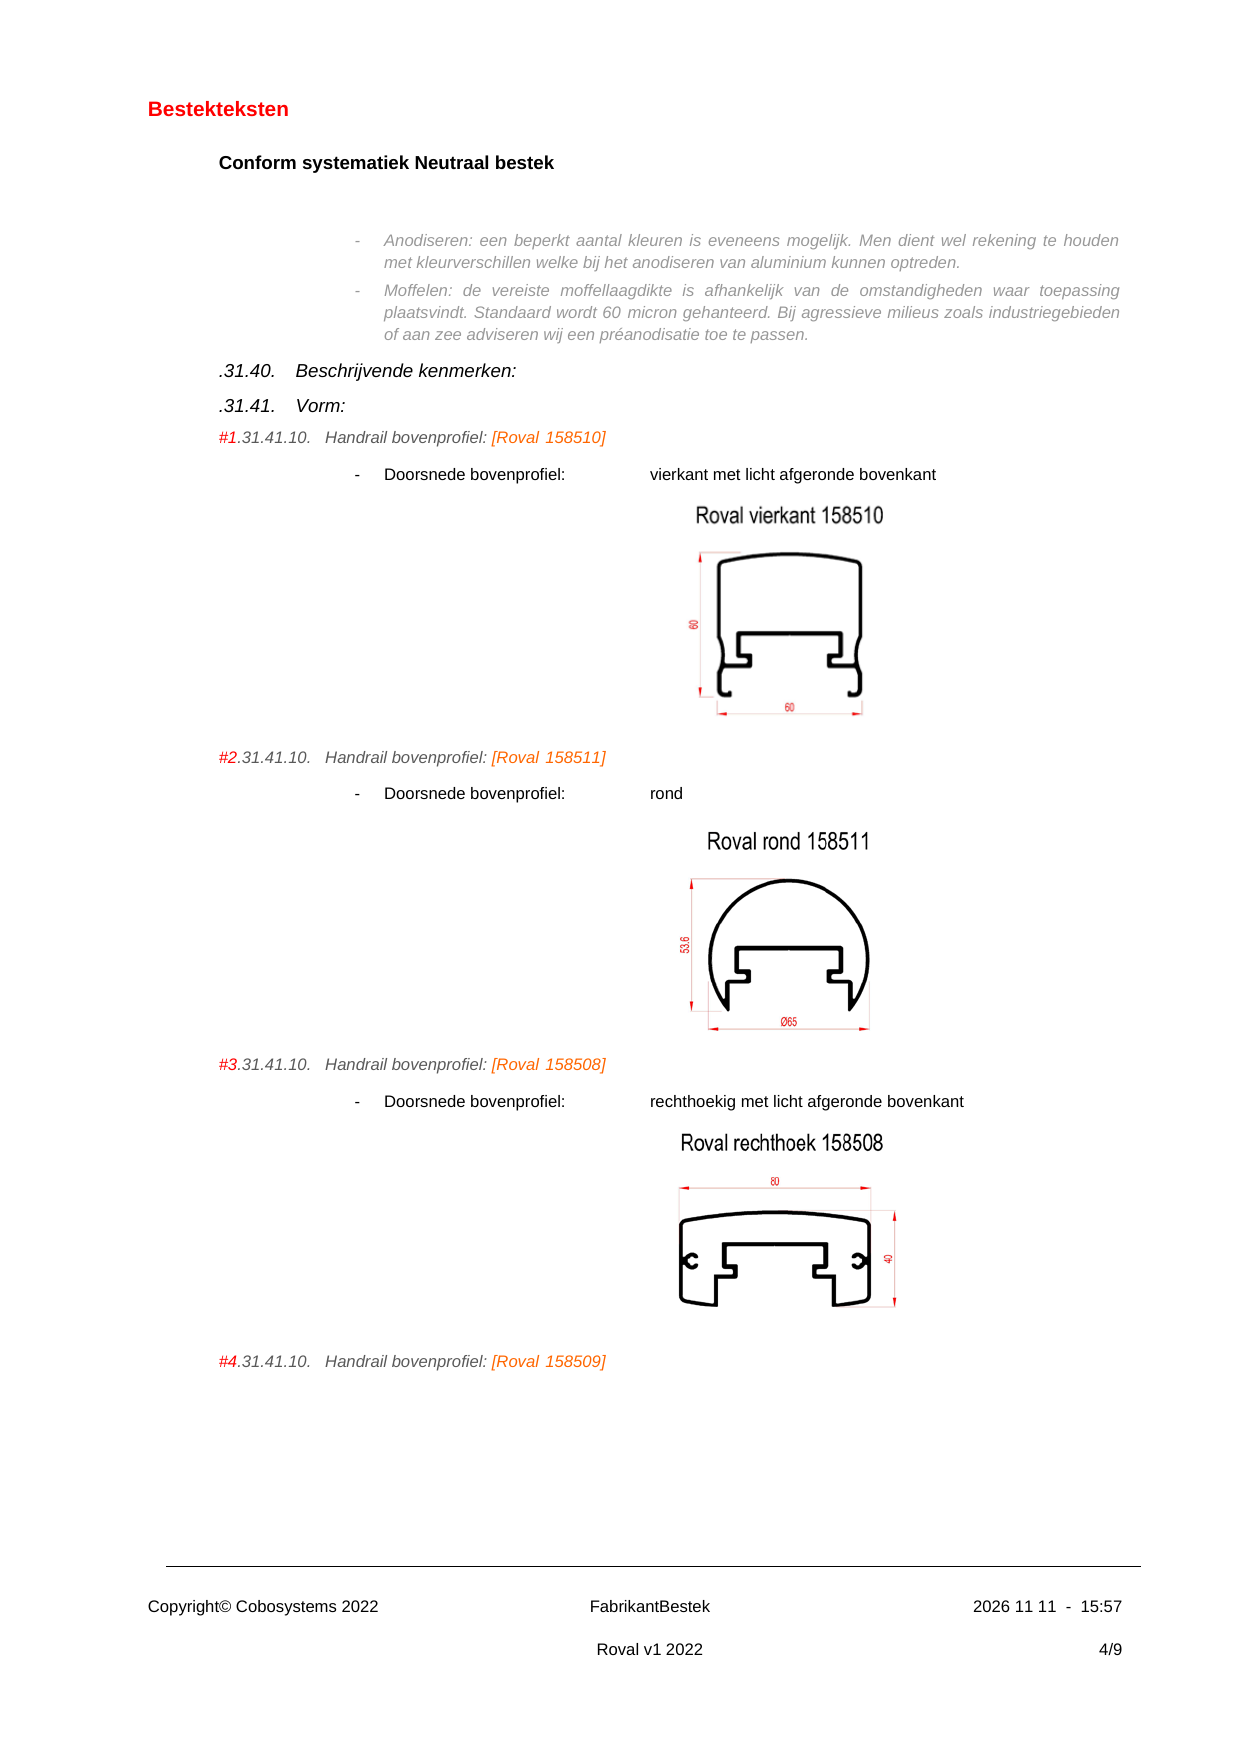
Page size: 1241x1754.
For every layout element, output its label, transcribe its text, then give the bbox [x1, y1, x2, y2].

picture [649, 486, 960, 735]
text - Moffelen: de vereiste moffellaagdikte is afhankelijk van de omstandigheden waar toepassing plaatsvindt. Standaard wordt 60 micron gehanteerd. Bij agressieve milieus zoals industriegebieden of aan zee adviseren wij een préanodisatie toe te passen. [354, 281, 1122, 344]
picture [649, 806, 944, 1042]
subtitle #3.31.41.10. Handrail bovenprofiel: [Roval 158508] [218, 1055, 1122, 1074]
subtitle .31.41. Vorm: [218, 395, 1122, 416]
subtitle #4.31.41.10. Handrail bovenprofiel: [Roval 158509] [218, 1352, 1122, 1371]
subtitle .31.40. Beschrijvende kenmerken: [218, 359, 1122, 381]
subtitle #1.31.41.10. Handrail bovenprofiel: [Roval 158510] [218, 428, 1122, 447]
subtitle #2.31.41.10. Handrail bovenprofiel: [Roval 158511] [218, 748, 1122, 767]
text - Anodiseren: een beperkt aantal kleuren is eveneens mogelijk. Men dient wel rekening te houden met kleurverschillen welke bij het anodiseren van aluminium kunnen optreden. [354, 231, 1122, 272]
picture [649, 1113, 929, 1339]
